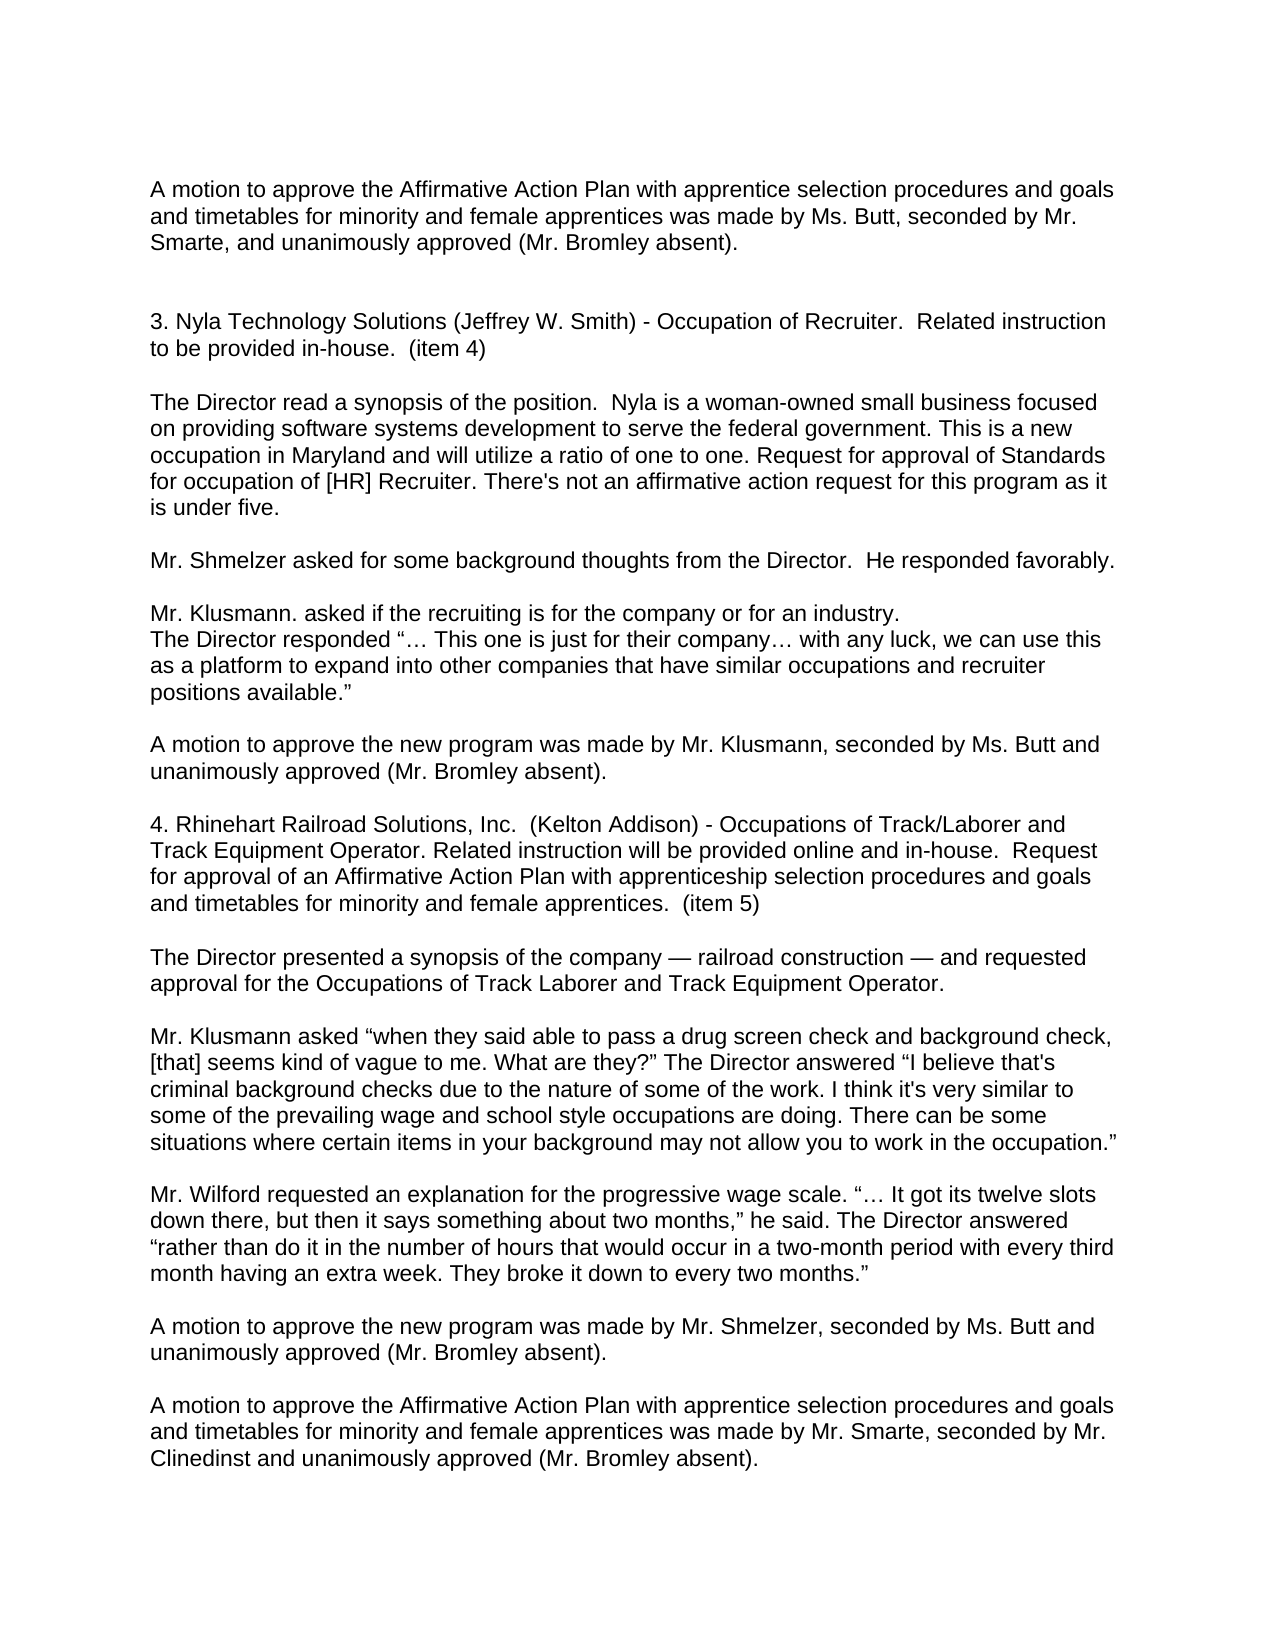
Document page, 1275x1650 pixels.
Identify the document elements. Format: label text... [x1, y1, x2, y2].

text A motion to approve the Affirmative Action Plan with apprentice selection procedures and goals and timetables for minority and female apprentices was made by Ms. Butt, seconded by Mr. Smarte, and unanimously approved (Mr. Bromley absent). 3. Nyla Technology Solutions (Jeffrey W. Smith) - Occupation of Recruiter. Related instruction to be provided in-house. (item 4) [150, 176, 1125, 389]
text Mr. Wilford requested an explanation for the progressive wage scale. “… It got its twelve slots down there, but then it says something about two months,” he said. The Director answered “rather than do it in the number of hours that would occur in a two-month period with every third month having an extra week. They broke it down to every two months.” A motion to approve the new program was made by Mr. Shmelzer, seconded by Ms. Butt and unanimously approved (Mr. Bromley absent). [150, 1181, 1125, 1366]
text The Director read a synopsis of the position. Nyla is a woman-owned small business focused on providing software systems development to serve the federal government. This is a new occupation in Maryland and will utilize a ratio of one to one. Request for approval of Standards for occupation of [HR] Recruiter. There's not an affirmative action request for this program as it is under five. Mr. Shmelzer asked for some background thoughts from the Director. He responded favorably. Mr. Klusmann. asked if the recruiting is for the company or for an industry. [150, 389, 1125, 626]
text A motion to approve the Affirmative Action Plan with apprentice selection procedures and goals and timetables for minority and female apprentices was made by Mr. Smarte, seconded by Mr. Clinedinst and unanimously approved (Mr. Bromley absent). [150, 1392, 1125, 1471]
text The Director presented a synopsis of the company — railroad construction — and requested approval for the Occupations of Track Laborer and Track Equipment Operator. Mr. Klusmann asked “when they said able to pass a drug screen check and background check, [that] seems kind of vague to me. What are they?” The Director answered “I believe that's criminal background checks due to the nature of some of the work. I think it's very similar to some of the prevailing wage and school style occupations are doing. There can be some situations where certain items in your background may not allow you to work in the occupation.” [150, 944, 1125, 1155]
text The Director responded “… This one is just for their company… with any luck, we can use this as a platform to expand into other companies that have similar occupations and recruiter positions available.” A motion to approve the new program was made by Mr. Klusmann, seconded by Ms. Butt and unanimously approved (Mr. Bromley absent). 4. Rhinehart Railroad Solutions, Inc. (Kelton Addison) - Occupations of Track/Laborer and Track Equipment Operator. Related instruction will be provided online and in-house. Request for approval of an Affirmative Action Plan with apprenticeship selection procedures and goals and timetables for minority and female apprentices. (item 5) [150, 626, 1125, 944]
